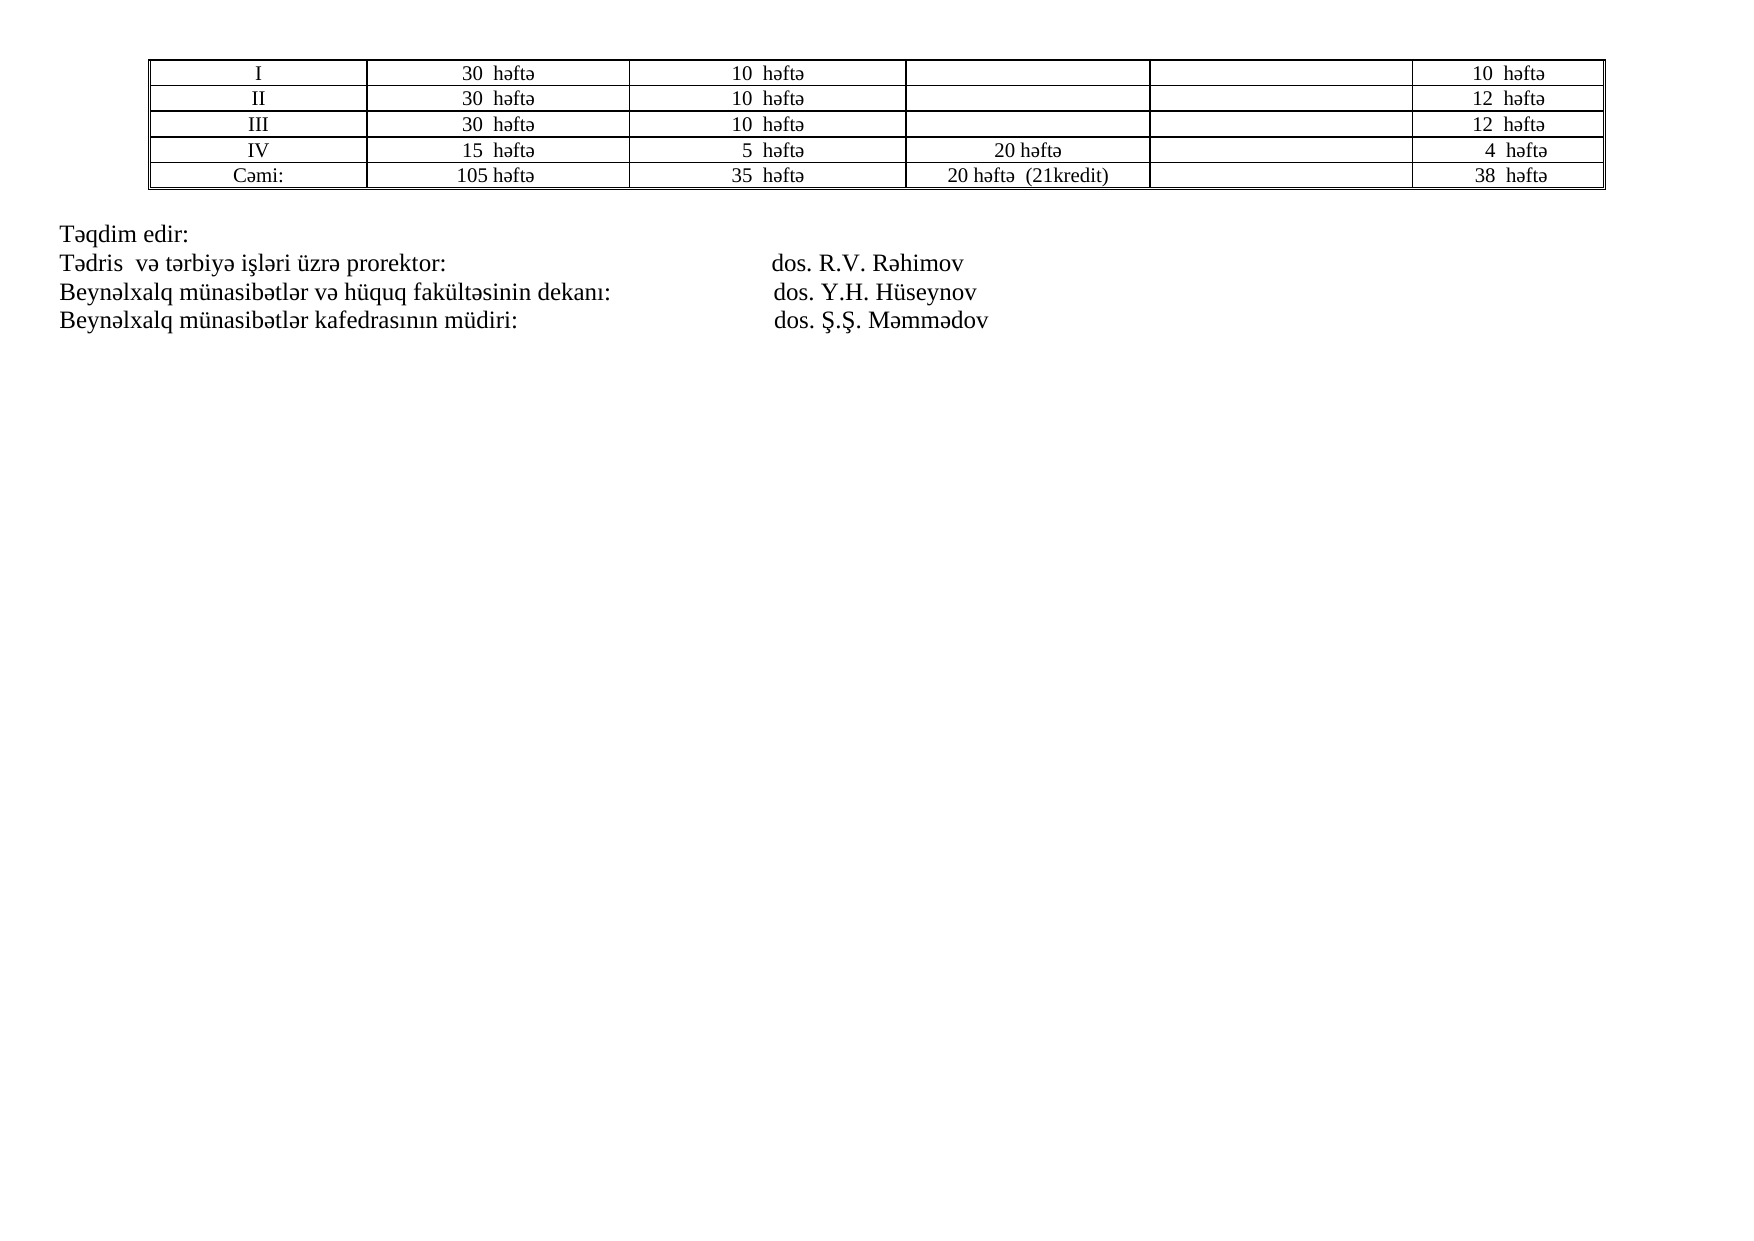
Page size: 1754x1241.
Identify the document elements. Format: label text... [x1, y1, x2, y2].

table_cell 20 həftə [907, 138, 1149, 162]
table_cell 105 həftə [368, 163, 629, 187]
table_cell 38 həftə [1413, 163, 1603, 187]
table_cell 15 həftə [368, 138, 629, 162]
table_cell 20 həftə (21kredit) [907, 163, 1149, 187]
table_cell 10 həftə [1413, 61, 1603, 85]
table_cell I [151, 61, 366, 85]
table_cell Cəmi: [151, 163, 366, 187]
text Beynəlxalq münasibətlər və hüquq fakültəsinin dekanı: dos. Y.H. Hüseynov [59, 277, 1695, 305]
table_cell [907, 61, 1149, 85]
text Tədris və tərbiyə işləri üzrə prorektor: dos. R.V. Rəhimov [59, 248, 1695, 277]
table_cell 5 həftə [630, 138, 905, 162]
table_cell [907, 86, 1149, 110]
table_cell III [151, 112, 366, 136]
table_cell IV [151, 138, 366, 162]
table_cell [907, 112, 1149, 136]
table_cell 30 həftə [368, 112, 629, 136]
table_cell 35 həftə [630, 163, 905, 187]
table_cell 30 həftə [368, 86, 629, 110]
table_cell 12 həftə [1413, 112, 1603, 136]
table_cell [1151, 163, 1412, 187]
table_cell [1151, 112, 1412, 136]
text Təqdim edir: [59, 219, 1695, 248]
table_cell II [151, 86, 366, 110]
table_cell 10 həftə [630, 112, 905, 136]
table_cell 10 həftə [630, 86, 905, 110]
table_cell 12 həftə [1413, 86, 1603, 110]
table_cell [1151, 86, 1412, 110]
table_cell 10 həftə [630, 61, 905, 85]
table_cell [1151, 138, 1412, 162]
table_cell 4 həftə [1413, 138, 1603, 162]
table_cell 30 həftə [368, 61, 629, 85]
table_cell [1151, 61, 1412, 85]
text Beynəlxalq münasibətlər kafedrasının müdiri: dos. Ş.Ş. Məmmədov [59, 305, 1695, 334]
